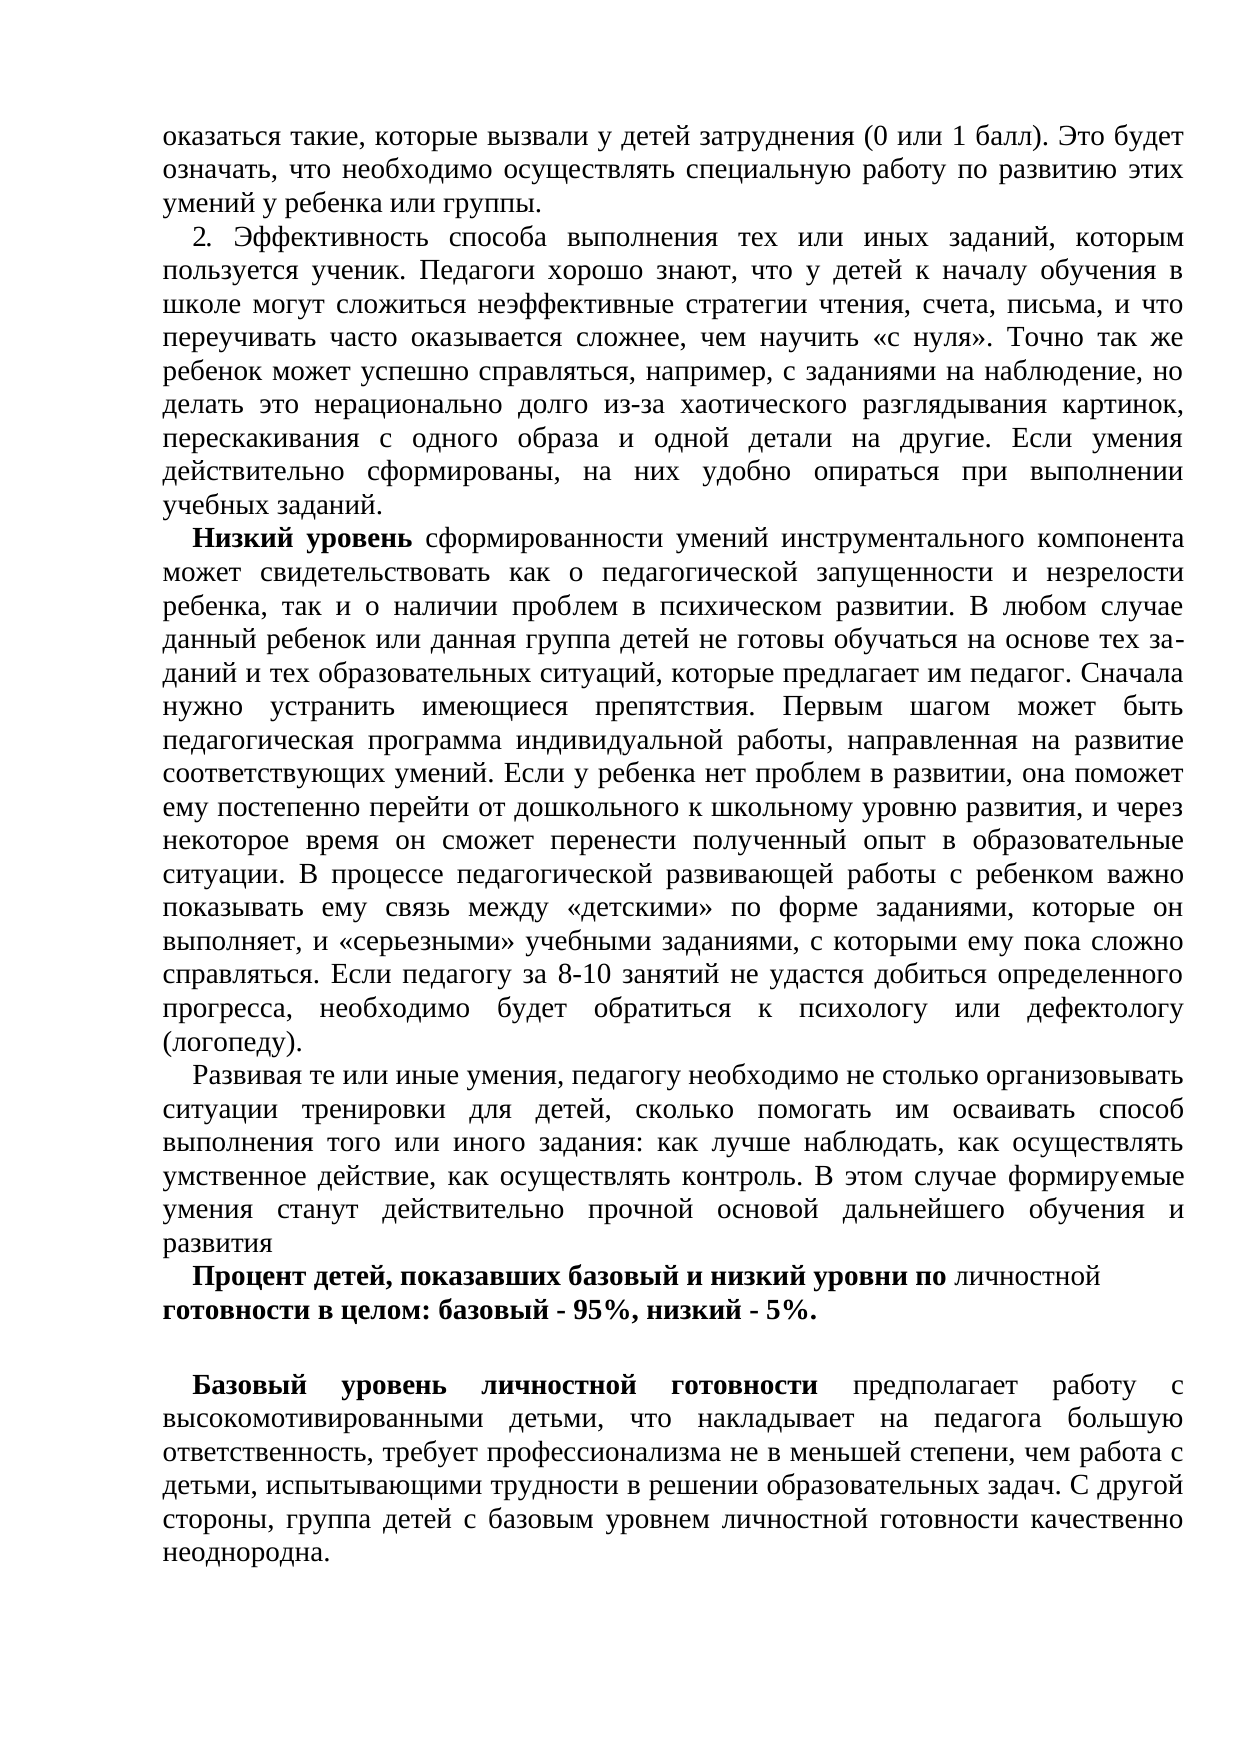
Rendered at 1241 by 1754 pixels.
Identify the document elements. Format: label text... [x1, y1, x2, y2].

list Эффективность способа выполнения тех или иных заданий, которым пользуется ученик. Педагоги хорошо знают, что у детей к началу обучения в школе могут сложиться неэффективные стратегии чтения, счета, письма, и что переучивать часто оказывается сложнее, чем научить «с нуля». Точно так же ребенок может успешно справляться, например, с заданиями на наблюдение, но делать это нерационально долго из-за хаотического разглядывания картинок, перескакивания с одного образа и одной детали на другие. Если умения действительно сформированы, на них удобно опираться при выполнении учебных заданий. [162, 219, 1184, 521]
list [162, 118, 1184, 219]
text Базовый уровень личностной готовности предполагает работу с высокомотивированными детьми, что накладывает на педагога большую ответственность, требует профессионализма не в меньшей степени, чем работа с детьми, испытывающими трудности в решении образовательных задач. С другой стороны, группа детей с базовым уровнем личностной готовности качественно неоднородна. [162, 1367, 1184, 1568]
text Низкий уровень сформированности умений инструментального компонента может свидетельствовать как о педагогической запущенности и незрелости ребенка, так и о наличии проблем в психическом развитии. В любом случае данный ребенок или данная группа детей не готовы обучаться на основе тех заданий и тех образовательных ситуаций, которые предлагает им педагог. Сначала нужно устранить имеющиеся препятствия. Первым шагом может быть педагогическая программа индивидуальной работы, направленная на развитие соответствующих умений. Если у ребенка нет проблем в развитии, она поможет ему постепенно перейти от дошкольного к школьному уровню развития, и через некоторое время он сможет перенести полученный опыт в образовательные ситуации. В процессе педагогической развивающей работы с ребенком важно показывать ему связь между «детскими» по форме заданиями, которые он выполняет, и «серьезными» учебными заданиями, с которыми ему пока сложно справляться. Если педагогу за 8-10 занятий не удастся добиться определенного прогресса, необходимо будет обратиться к психологу или дефектологу (логопеду). [162, 521, 1184, 1057]
text Развивая те или иные умения, педагогу необходимо не столько организовывать ситуации тренировки для детей, сколько помогать им осваивать способ выполнения того или иного задания: как лучше наблюдать, как осуществлять умственное действие, как осуществлять контроль. В этом случае формируемые умения станут действительно прочной основой дальнейшего обучения и развития [162, 1057, 1184, 1258]
text Процент детей, показавших базовый и низкий уровни по личностной готовности в целом: базовый - 95%, низкий - 5%. [162, 1258, 1184, 1326]
